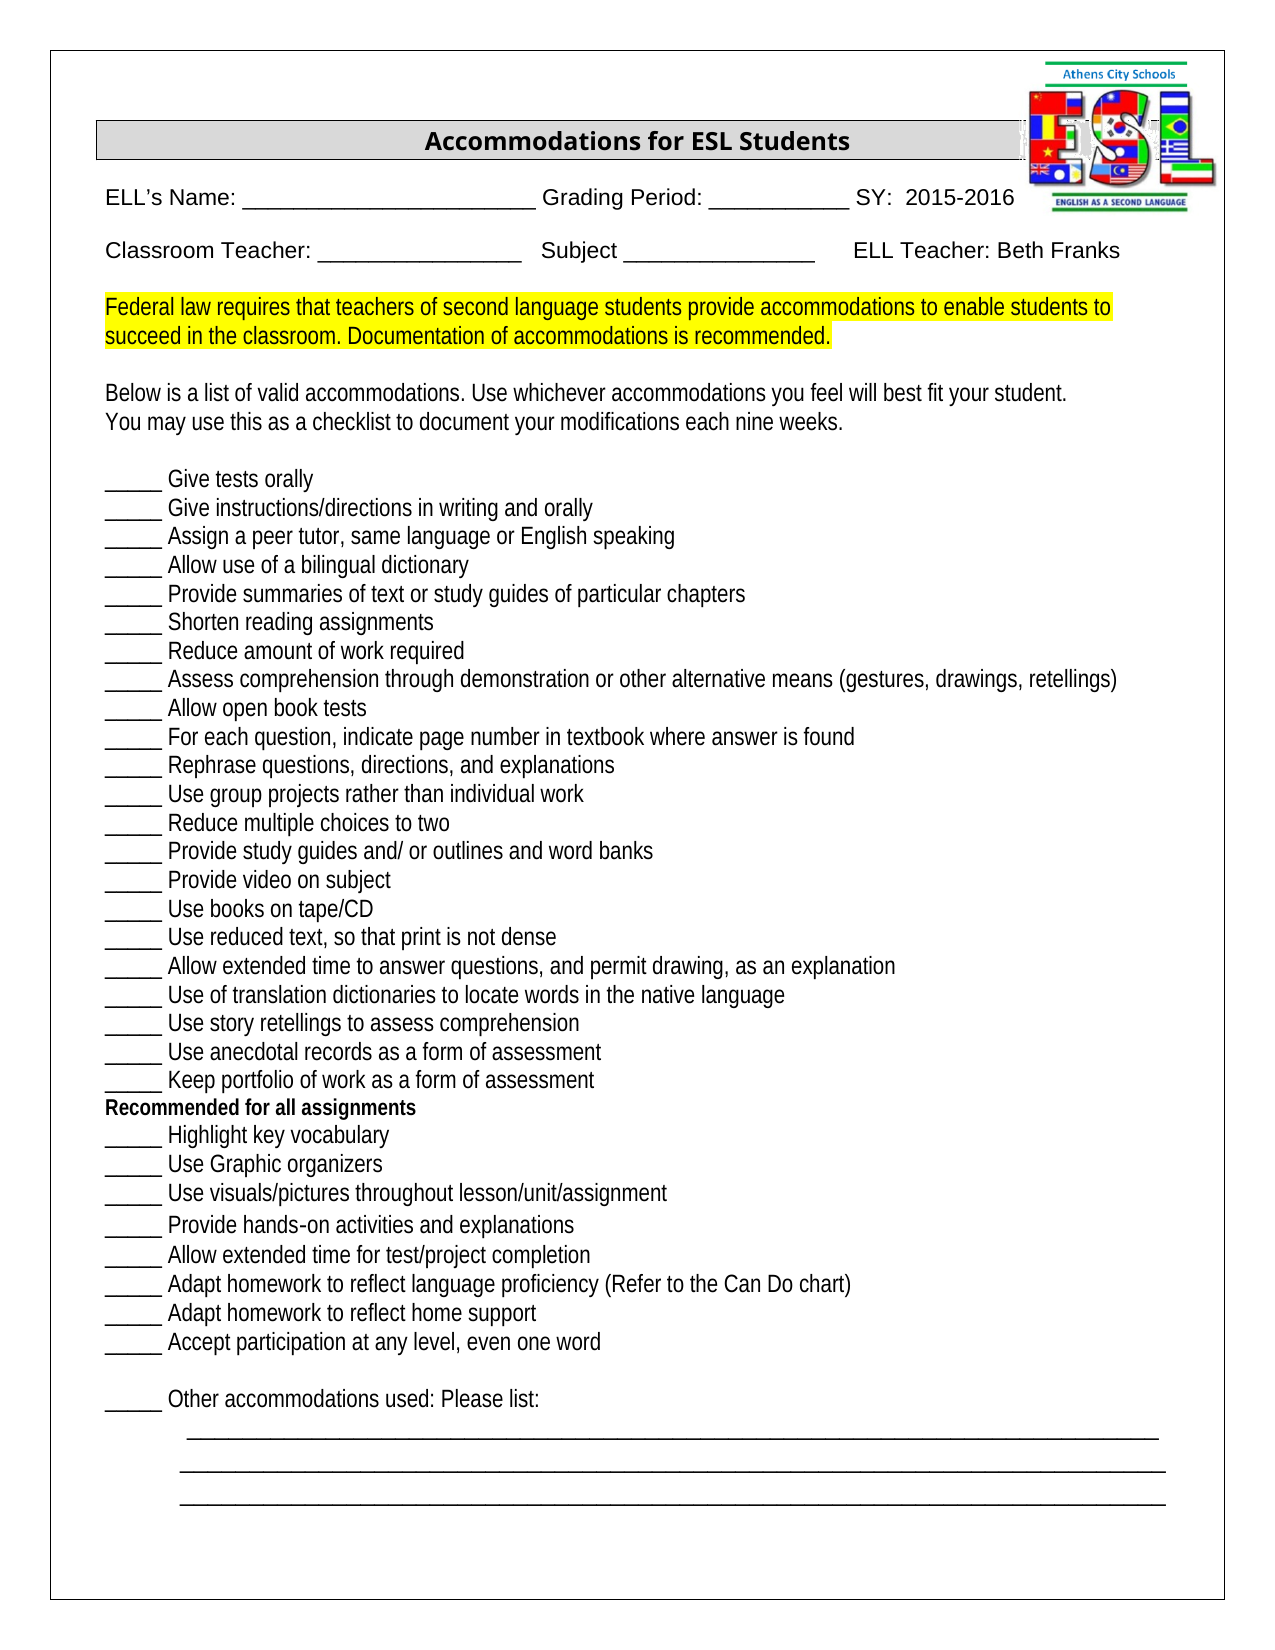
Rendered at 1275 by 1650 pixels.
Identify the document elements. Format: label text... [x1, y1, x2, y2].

text _____ Use anecdotal records as a form of assessment [105, 1037, 1170, 1066]
text ELL’s Name: _______________________ Grading Period: ___________ SY: 2015-2016 [105, 184, 1015, 211]
text _____ Allow extended time to answer questions, and permit drawing, as an explanation [105, 951, 1170, 979]
text _____ Adapt homework to reflect language proficiency (Refer to the Can Do chart) [105, 1269, 1170, 1298]
text _____ Assign a peer tutor, same language or English speaking [105, 521, 1170, 550]
text _____ Use of translation dictionaries to locate words in the native language [105, 979, 1170, 1008]
text _____ Highlight key vocabulary [105, 1121, 1170, 1149]
text _____ Other accommodations used: Please list: [105, 1384, 1170, 1412]
text _____ Give tests orally [105, 464, 1170, 493]
text Accommodations for ESL Students [97, 121, 1015, 159]
text _____ Rephrase questions, directions, and explanations [105, 750, 1170, 779]
text _____ Shorten reading assignments [105, 607, 1170, 636]
text _____ Adapt homework to reflect home support [105, 1298, 1170, 1326]
text _____ Assess comprehension through demonstration or other alternative means (gestures, drawings, retellings) [105, 664, 1170, 693]
text ______________________________________________________________________ [105, 1412, 1170, 1441]
text You may use this as a checklist to document your modifications each nine weeks. [105, 407, 1170, 435]
text _____ For each question, indicate page number in textbook where answer is found [105, 722, 1170, 750]
text _____ Accept participation at any level, even one word [105, 1326, 1170, 1355]
text _____ Keep portfolio of work as a form of assessment [105, 1066, 1170, 1094]
text Recommended for all assignments [105, 1094, 1170, 1121]
text _______________________________________________________________________ [105, 1478, 1170, 1507]
text _____ Allow extended time for test/project completion [105, 1241, 1170, 1269]
text _____ Use story retellings to assess comprehension [105, 1008, 1170, 1037]
text _____ Use Graphic organizers [105, 1149, 1170, 1178]
text Classroom Teacher: ________________ Subject _______________ ELL Teacher: Beth Franks [105, 237, 1170, 263]
text Below is a list of valid accommodations. Use whichever accommodations you feel will best fit your student. [105, 378, 1170, 407]
text Federal law requires that teachers of second language students provide accommodations to enable students to succeed in the classroom. Documentation of accommodations is recommended. [832, 292, 1170, 349]
text _____ Allow open book tests [105, 693, 1170, 722]
text _____ Provide summaries of text or study guides of particular chapters [105, 578, 1170, 607]
text _____ Provide video on subject [105, 865, 1170, 894]
text _____ Use reduced text, so that print is not dense [105, 922, 1170, 951]
text _____ Allow use of a bilingual dictionary [105, 550, 1170, 578]
text _____ Use visuals/pictures throughout lesson/unit/assignment [105, 1178, 1170, 1206]
text _____ Give instructions/directions in writing and orally [105, 493, 1170, 521]
text _____ Use books on tape/CD [105, 894, 1170, 922]
text _____ Reduce multiple choices to two [105, 808, 1170, 836]
text _____ Use group projects rather than individual work [105, 779, 1170, 808]
picture [1015, 55, 1223, 221]
text _____ Provide study guides and/ or outlines and word banks [105, 836, 1170, 865]
text _____ Reduce amount of work required [105, 636, 1170, 664]
text _______________________________________________________________________ [105, 1445, 1170, 1474]
text _____ Provide hands‐on activities and explanations [105, 1206, 1170, 1241]
